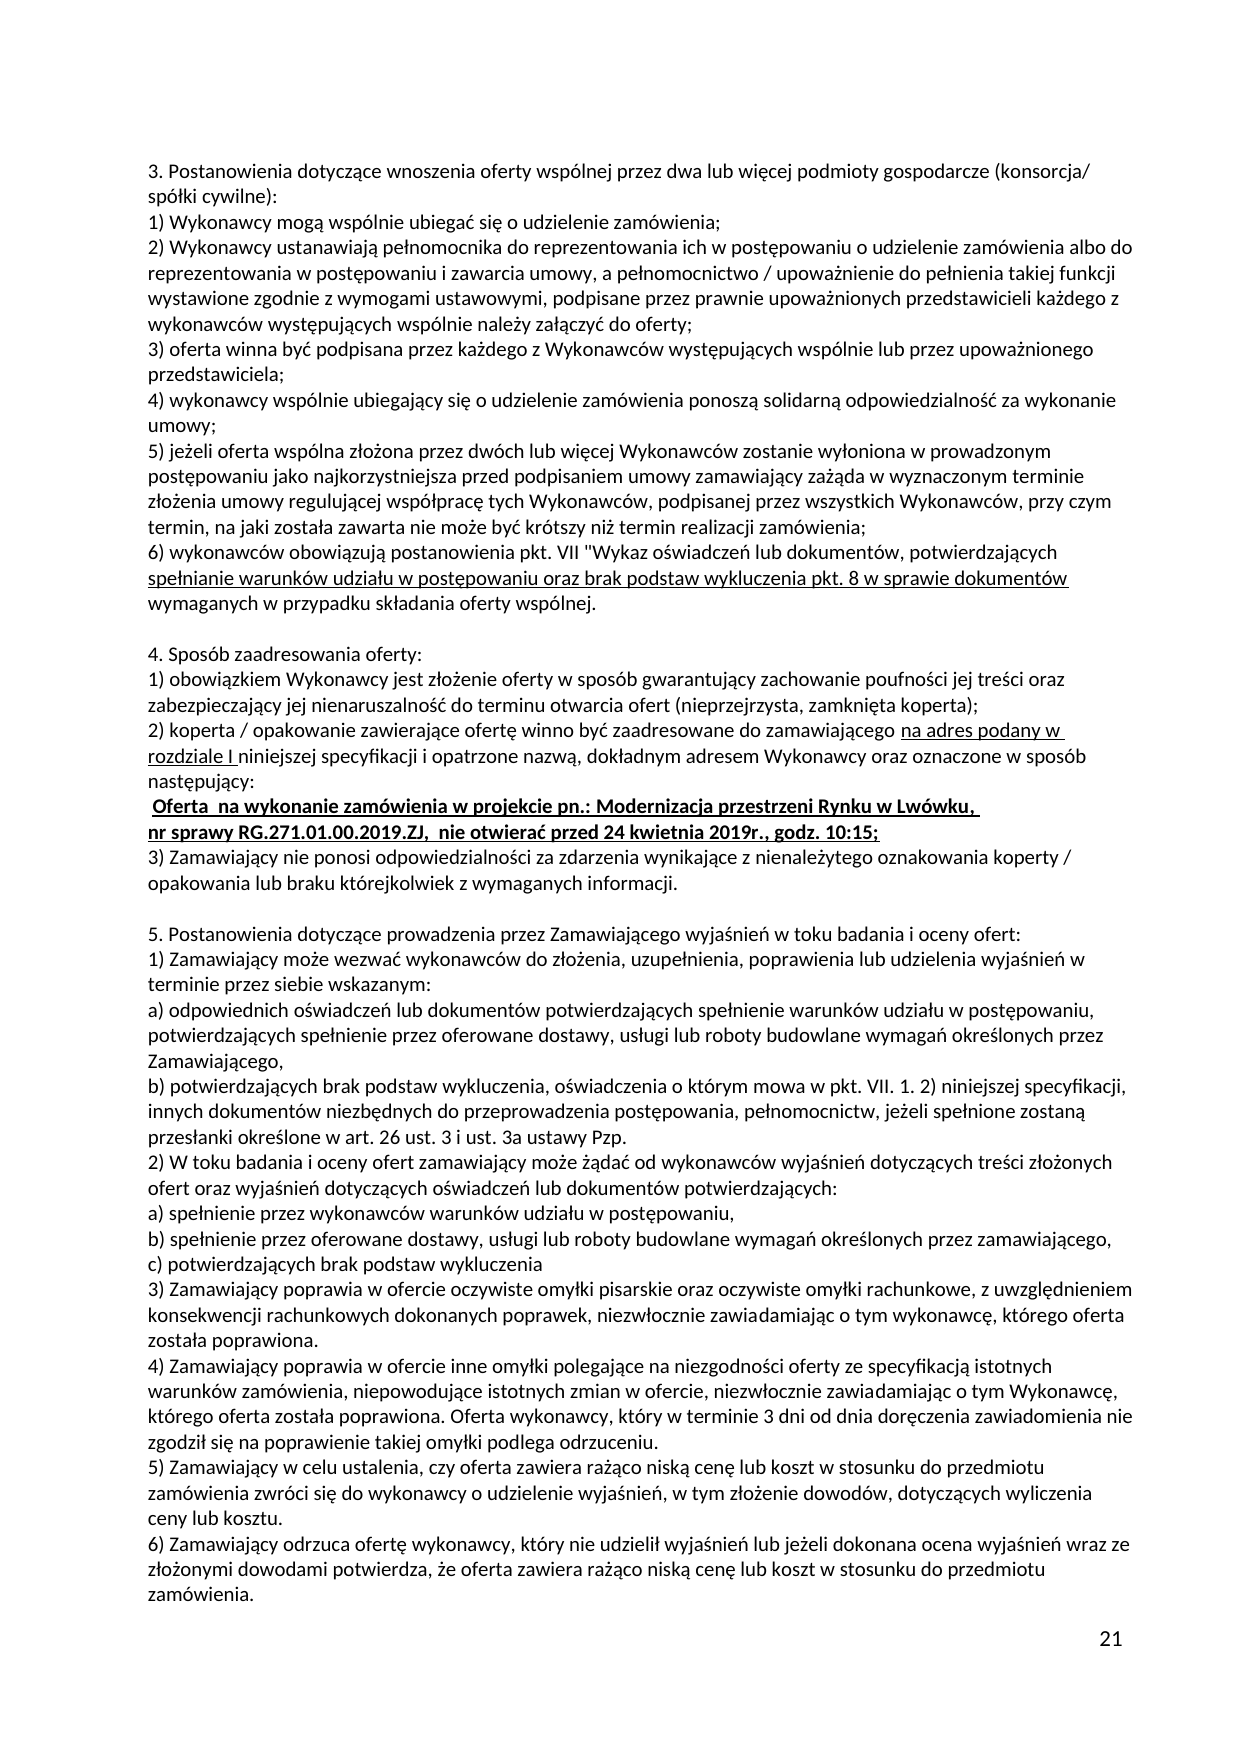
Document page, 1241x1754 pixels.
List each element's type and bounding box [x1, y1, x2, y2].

text [148, 133, 1137, 1607]
